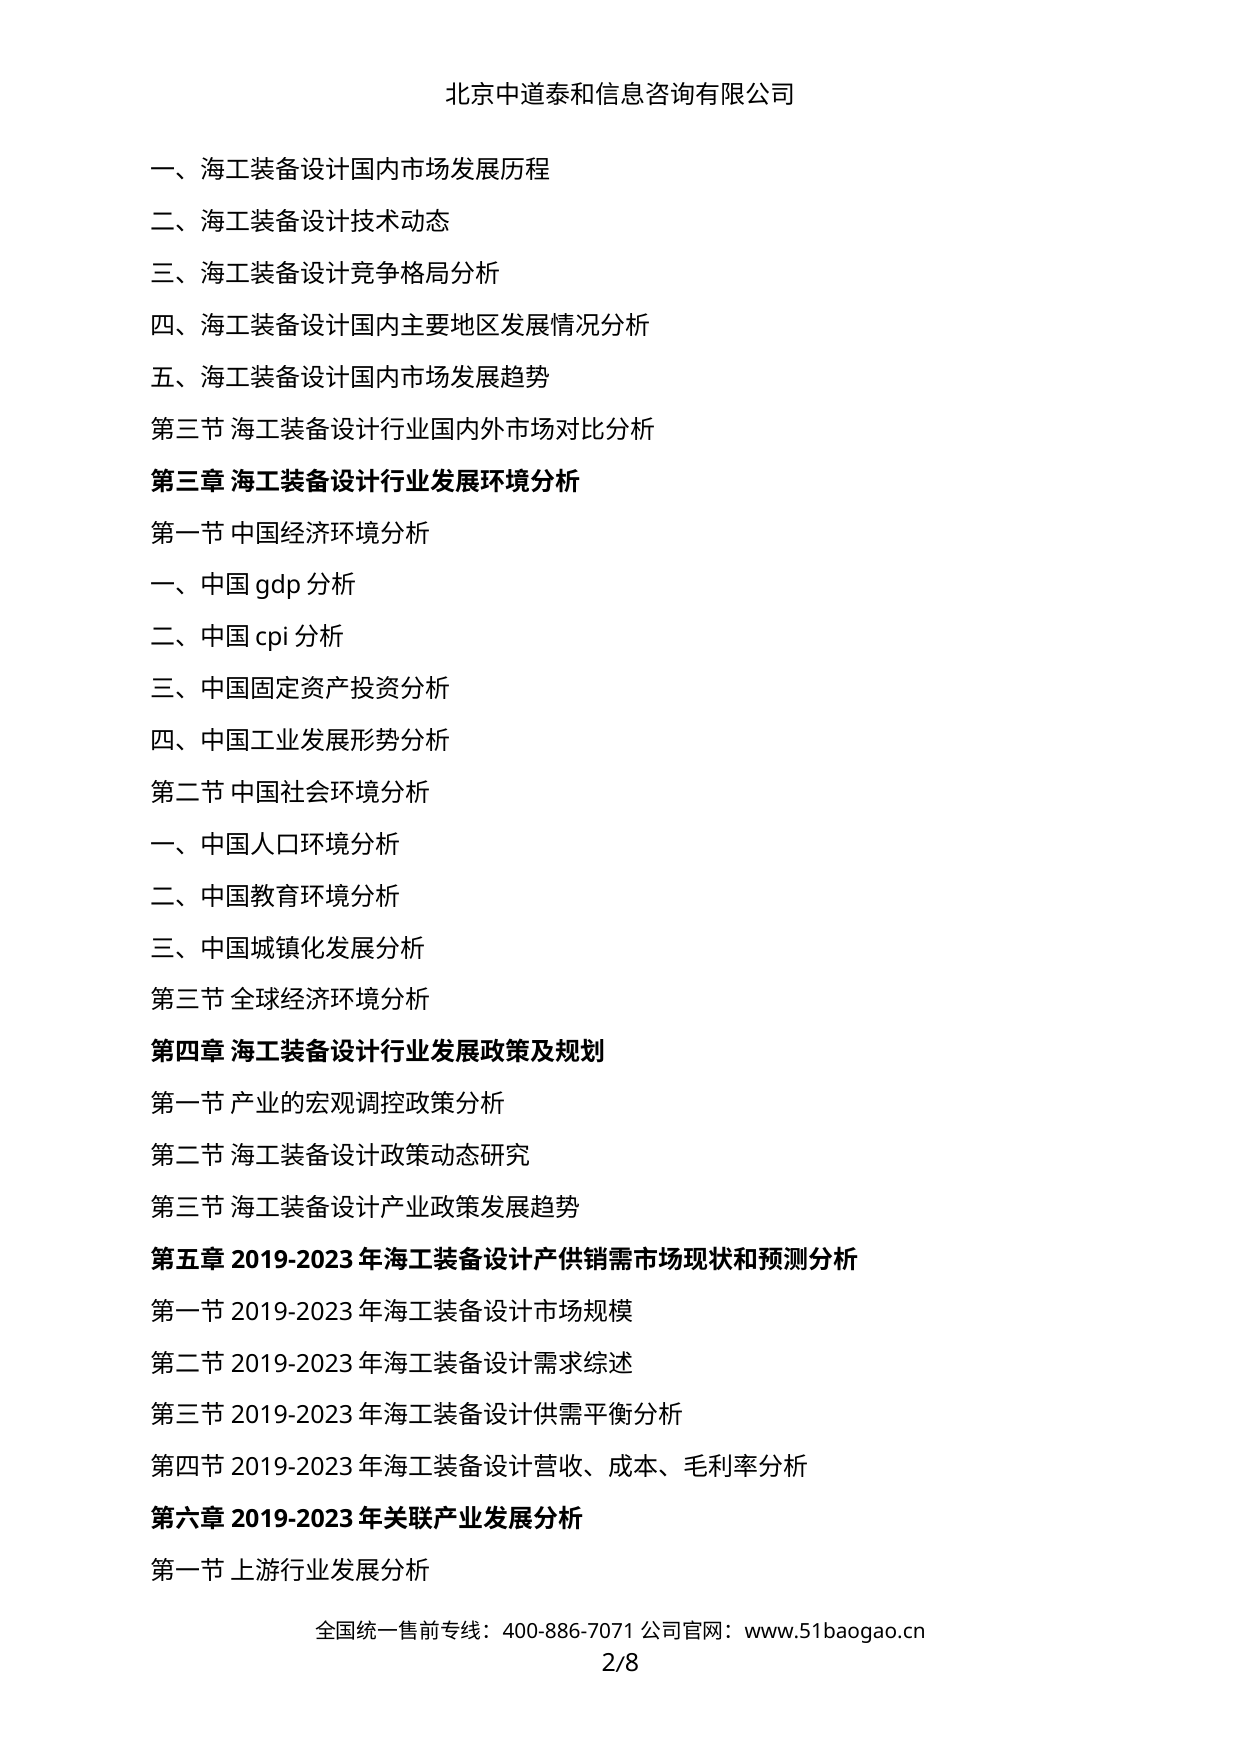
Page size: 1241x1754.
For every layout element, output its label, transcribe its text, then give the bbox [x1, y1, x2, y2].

text 第六章 2019-2023年关联产业发展分析 [150, 1499, 1090, 1535]
text 第五章 2019-2023年海工装备设计产供销需市场现状和预测分析 [150, 1239, 1090, 1276]
text 第四章 海工装备设计行业发展政策及规划 [150, 1032, 1090, 1068]
text 第二节 2019-2023年海工装备设计需求综述 [150, 1343, 1090, 1379]
text 第一节 上游行业发展分析 [150, 1551, 1090, 1587]
text 第一节 产业的宏观调控政策分析 [150, 1084, 1090, 1120]
text 第一节 2019-2023年海工装备设计市场规模 [150, 1291, 1090, 1327]
text 第三节 海工装备设计产业政策发展趋势 [150, 1187, 1090, 1224]
text 四、中国工业发展形势分析 [150, 721, 1090, 757]
text 一、海工装备设计国内市场发展历程 [150, 150, 1090, 186]
text 第四节 2019-2023年海工装备设计营收、成本、毛利率分析 [150, 1447, 1090, 1483]
text 二、中国教育环境分析 [150, 876, 1090, 912]
text 第三章 海工装备设计行业发展环境分析 [150, 461, 1090, 497]
text 三、中国固定资产投资分析 [150, 669, 1090, 705]
text 第三节 2019-2023年海工装备设计供需平衡分析 [150, 1395, 1090, 1431]
text 五、海工装备设计国内市场发展趋势 [150, 357, 1090, 394]
text 二、海工装备设计技术动态 [150, 202, 1090, 238]
text 二、中国cpi分析 [150, 617, 1090, 653]
text 第三节 全球经济环境分析 [150, 980, 1090, 1016]
text 第一节 中国经济环境分析 [150, 513, 1090, 549]
text 第三节 海工装备设计行业国内外市场对比分析 [150, 409, 1090, 446]
text 一、中国人口环境分析 [150, 824, 1090, 861]
text 四、海工装备设计国内主要地区发展情况分析 [150, 306, 1090, 342]
text 一、中国gdp分析 [150, 565, 1090, 601]
text 第二节 海工装备设计政策动态研究 [150, 1136, 1090, 1172]
text 三、海工装备设计竞争格局分析 [150, 254, 1090, 290]
text 三、中国城镇化发展分析 [150, 928, 1090, 964]
text 第二节 中国社会环境分析 [150, 772, 1090, 809]
